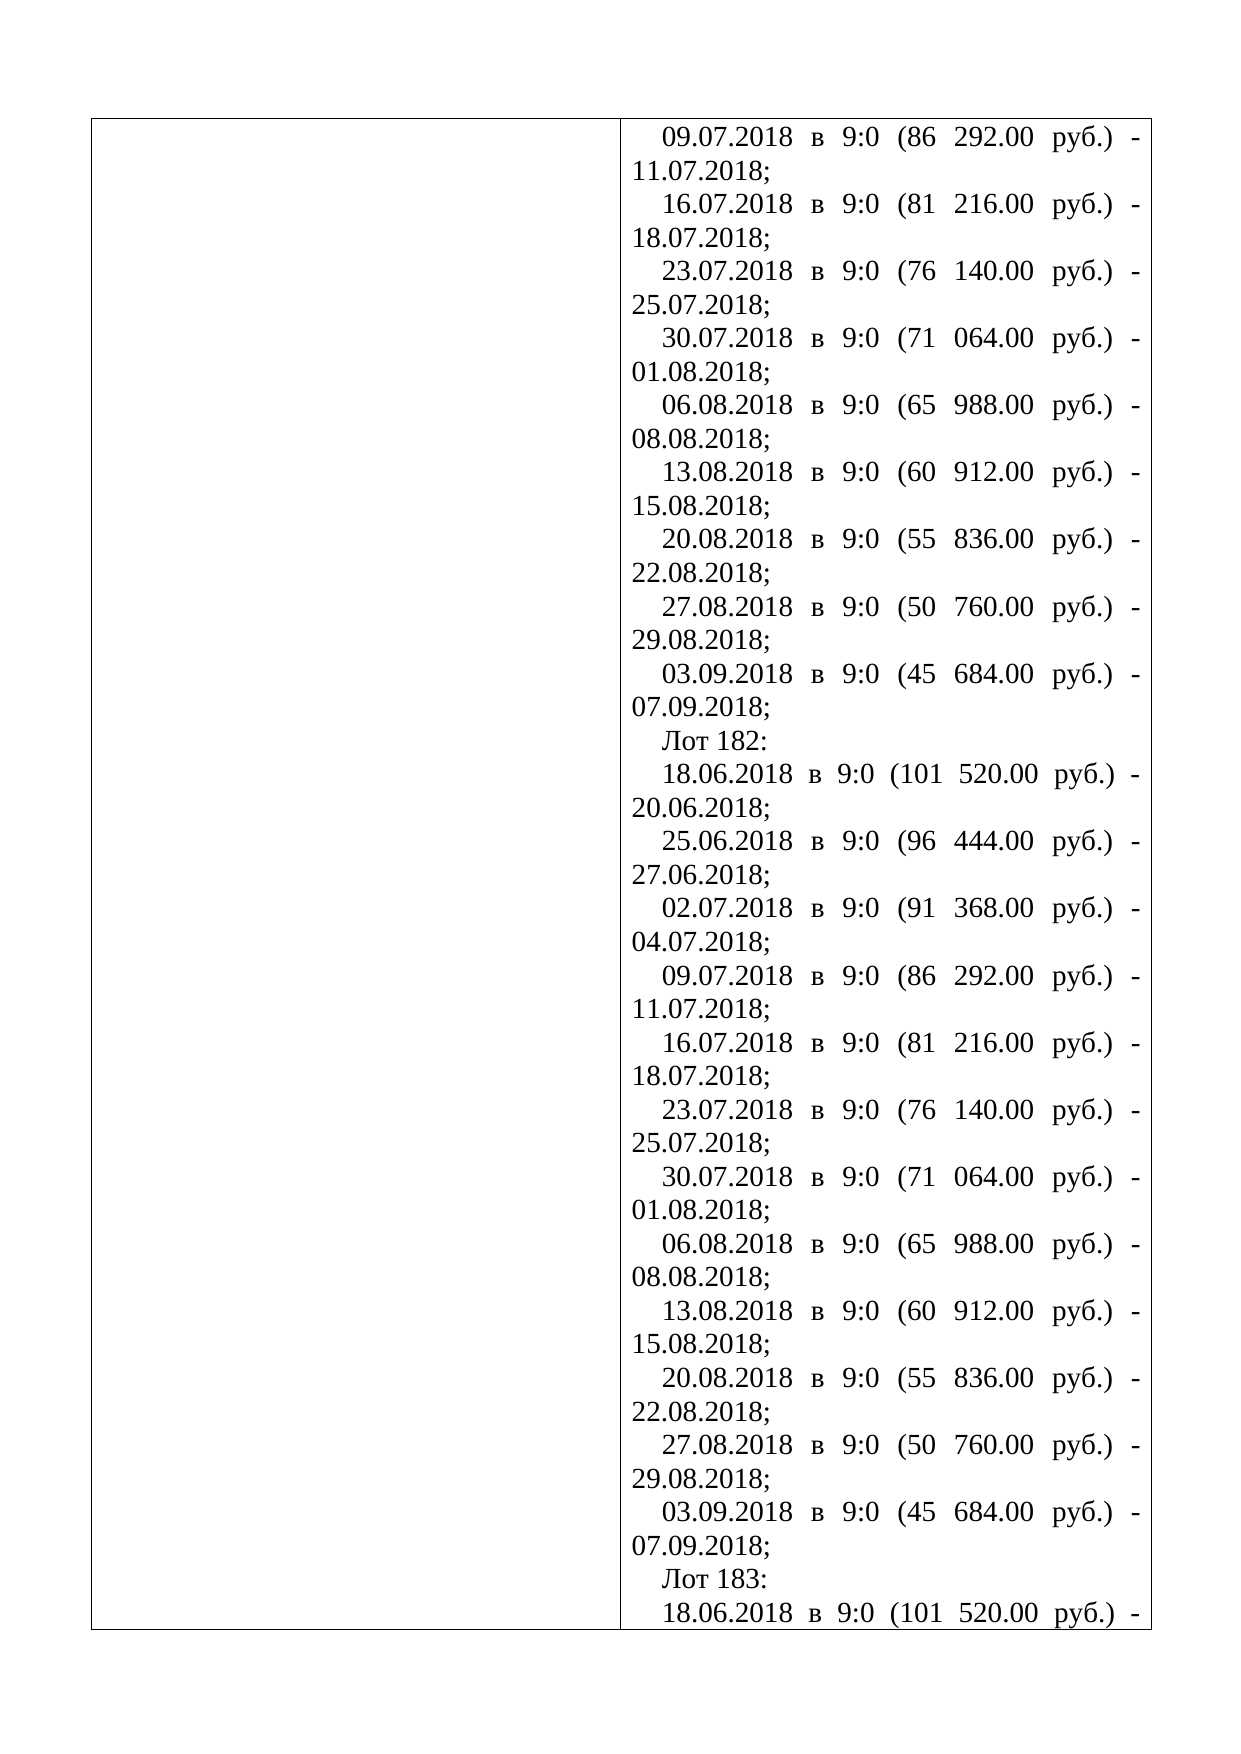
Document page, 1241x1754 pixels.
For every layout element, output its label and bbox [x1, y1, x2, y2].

table_cell [92, 119, 620, 1628]
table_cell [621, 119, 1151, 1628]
